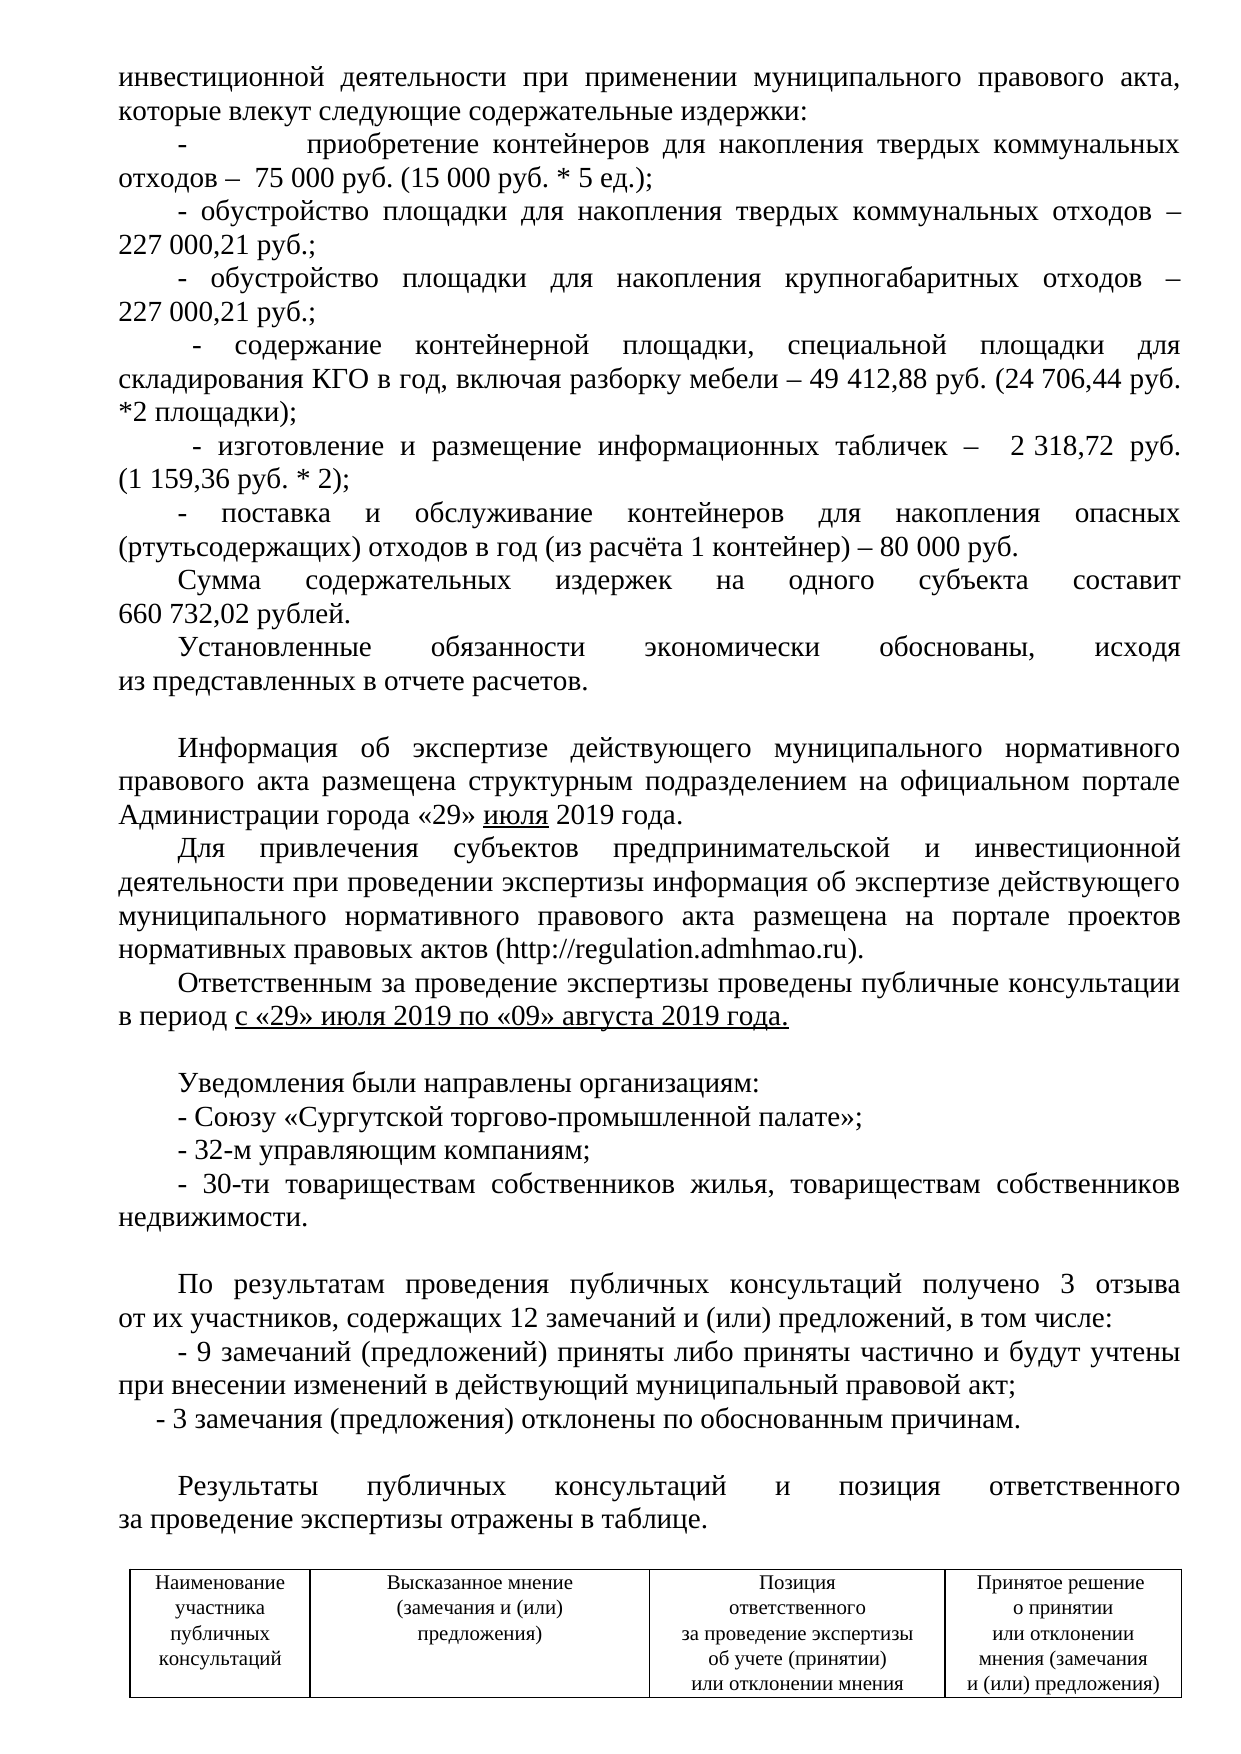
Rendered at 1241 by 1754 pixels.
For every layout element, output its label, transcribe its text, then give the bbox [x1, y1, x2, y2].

text Сумма содержательных издержек на одного субъекта составит 660 732,02 рублей. [118, 562, 1181, 629]
text Для привлечения субъектов предпринимательской и инвестиционной деятельности при проведении экспертизы информация об экспертизе действующего муниципального нормативного правового акта размещена на портале проектов нормативных правовых актов (http://regulation.admhmao.ru). [118, 831, 1181, 965]
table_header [650, 1570, 944, 1697]
text - 32-м управляющим компаниям; [118, 1132, 1181, 1166]
list Результаты публичных консультаций и позиция ответственного за проведение экспертизы отражены в таблице. [118, 1468, 1181, 1535]
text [118, 59, 1181, 126]
text - 30-ти товариществам собственников жилья, товариществам собственников недвижимости. [118, 1166, 1181, 1233]
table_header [311, 1570, 649, 1697]
text По результатам проведения публичных консультаций получено 3 отзыва от их участников, содержащих 12 замечаний и (или) предложений, в том числе: [118, 1267, 1181, 1334]
text - 9 замечаний (предложений) приняты либо приняты частично и будут учтены при внесении изменений в действующий муниципальный правовой акт; [118, 1334, 1181, 1401]
text - поставка и обслуживание контейнеров для накопления опасных (ртутьсодержащих) отходов в год (из расчёта 1 контейнер) – 80 000 руб. [118, 495, 1181, 562]
text - изготовление и размещение информационных табличек – 2 318,72 руб. (1 159,36 руб. * 2); [118, 428, 1181, 495]
text - содержание контейнерной площадки, специальной площадки для складирования КГО в год, включая разборку мебели – 49 412,88 руб. (24 706,44 руб. *2 площадки); [118, 327, 1181, 428]
text Установленные обязанности экономически обоснованы, исходя из представленных в отчете расчетов. [118, 629, 1181, 696]
text - обустройство площадки для накопления крупногабаритных отходов – 227 000,21 руб.; [118, 260, 1181, 327]
text - Союзу «Сургутской торгово-промышленной палате»; [118, 1099, 1181, 1132]
text - приобретение контейнеров для накопления твердых коммунальных отходов – 75 000 руб. (15 000 руб. * 5 ед.); [118, 126, 1181, 193]
text Информация об экспертизе действующего муниципального нормативного правового акта размещена структурным подразделением на официальном портале Администрации города «29» июля 2019 года. [118, 730, 1181, 831]
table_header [946, 1570, 1181, 1697]
list Уведомления были направлены организациям: [118, 1065, 1181, 1099]
text - 3 замечания (предложения) отклонены по обоснованным причинам. [118, 1401, 1181, 1434]
text - обустройство площадки для накопления твердых коммунальных отходов – 227 000,21 руб.; [118, 193, 1181, 260]
text Ответственным за проведение экспертизы проведены публичные консультации в период с «29» июля 2019 по «09» августа 2019 года. [118, 965, 1181, 1032]
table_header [131, 1570, 309, 1697]
